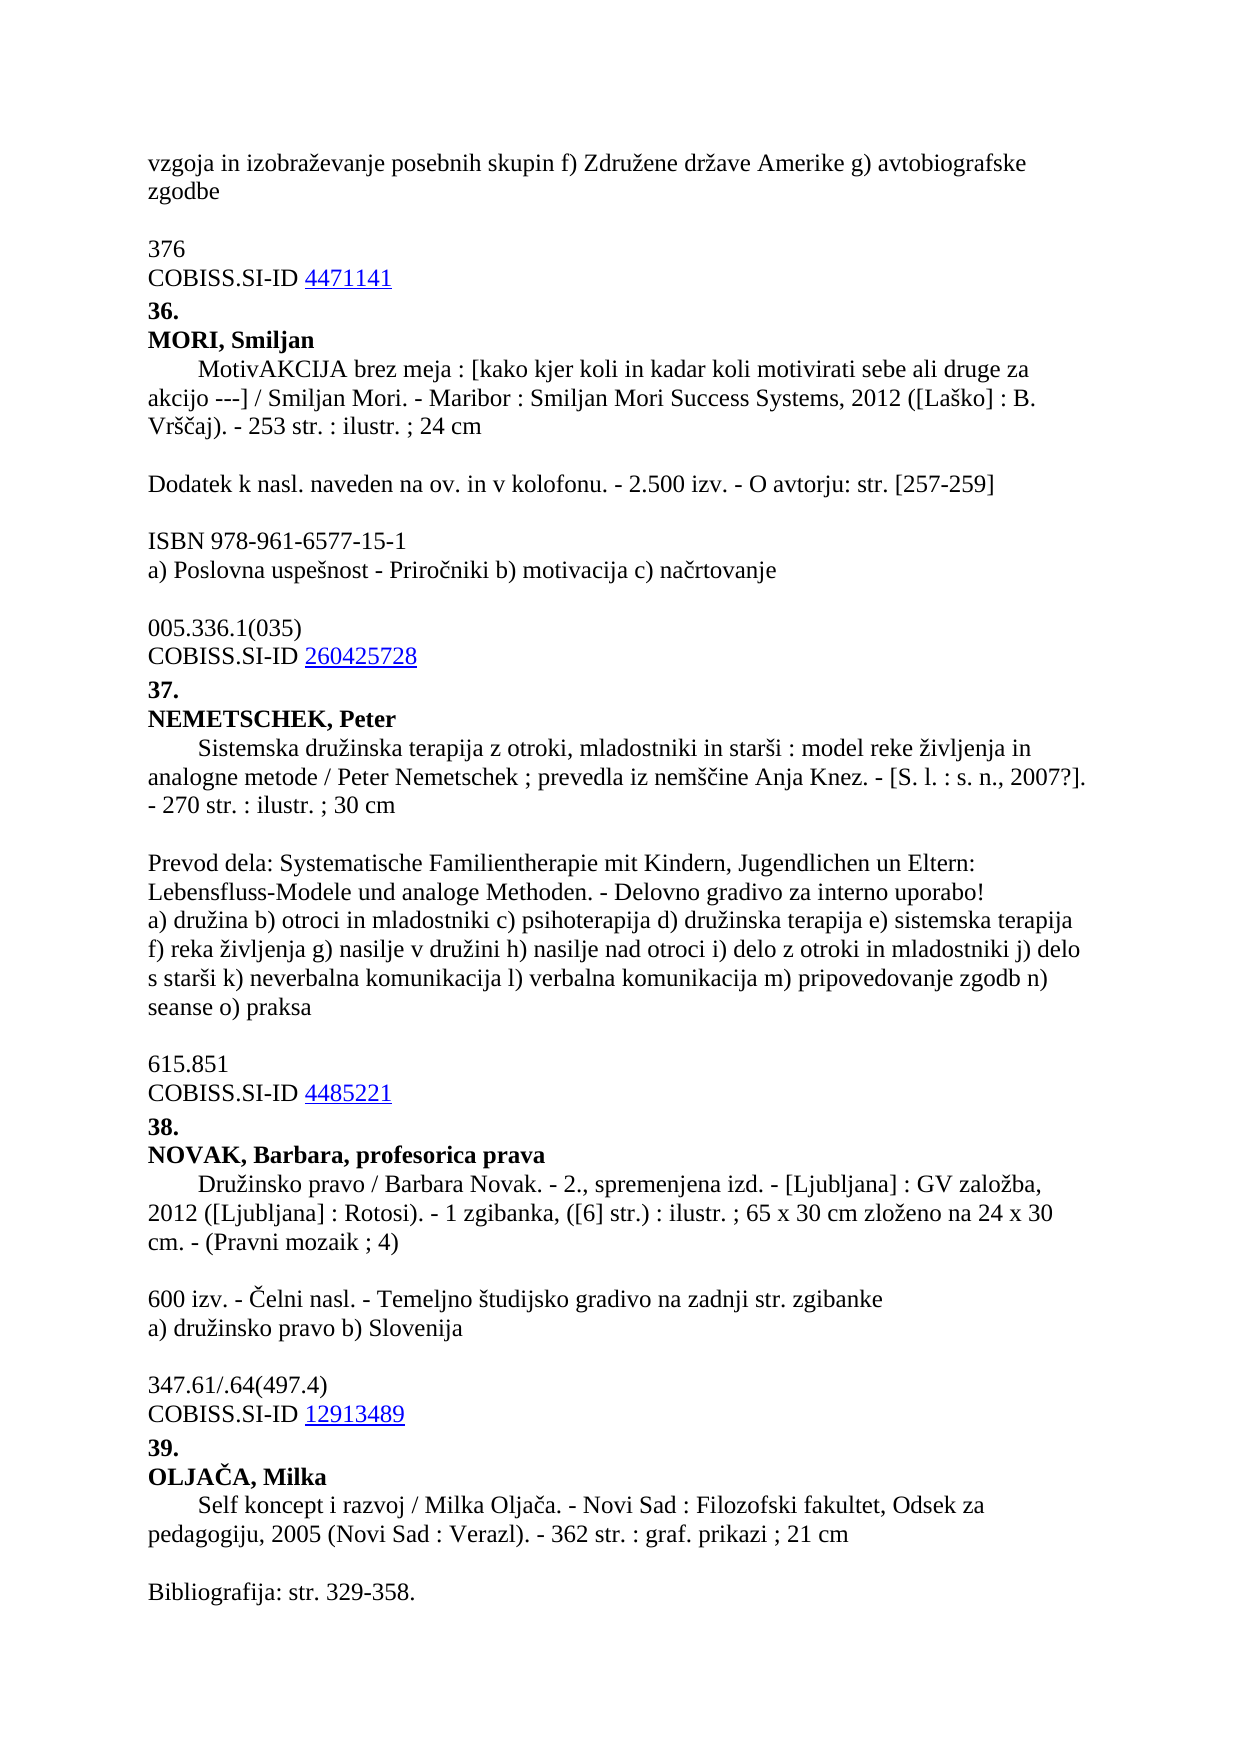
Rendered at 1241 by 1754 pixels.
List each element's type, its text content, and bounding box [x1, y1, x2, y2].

text 36. MORI, Smiljan MotivAKCIJA brez meja : [kako kjer koli in kadar koli motivirati sebe ali druge za akcijo ---] / Smiljan Mori. - Maribor : Smiljan Mori Success Systems, 2012 ([Laško] : B. Vrščaj). - 253 str. : ilustr. ; 24 cm Dodatek k nasl. naveden na ov. in v kolofonu. - 2.500 izv. - O avtorju: str. [257-259] ISBN 978-961-6577-15-1 a) Poslovna uspešnost - Priročniki b) motivacija c) načrtovanje 005.336.1(035) COBISS.SI-ID 260425728 [148, 296, 1093, 670]
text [148, 1433, 1093, 1606]
text 38. NOVAK, Barbara, profesorica prava Družinsko pravo / Barbara Novak. - 2., spremenjena izd. - [Ljubljana] : GV založba, 2012 ([Ljubljana] : Rotosi). - 1 zgibanka, ([6] str.) : ilustr. ; 65 x 30 cm zloženo na 24 x 30 cm. - (Pravni mozaik ; 4) 600 izv. - Čelni nasl. - Temeljno študijsko gradivo na zadnji str. zgibanke a) družinsko pravo b) Slovenija 347.61/.64(497.4) COBISS.SI-ID 12913489 [148, 1112, 1093, 1428]
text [148, 148, 1093, 291]
text 37. NEMETSCHEK, Peter Sistemska družinska terapija z otroki, mladostniki in starši : model reke življenja in analogne metode / Peter Nemetschek ; prevedla iz nemščine Anja Knez. - [S. l. : s. n., 2007?]. - 270 str. : ilustr. ; 30 cm Prevod dela: Systematische Familientherapie mit Kindern, Jugendlichen un Eltern: Lebensfluss-Modele und analoge Methoden. - Delovno gradivo za interno uporabo! a) družina b) otroci in mladostniki c) psihoterapija d) družinska terapija e) sistemska terapija f) reka življenja g) nasilje v družini h) nasilje nad otroci i) delo z otroki in mladostniki j) delo s starši k) neverbalna komunikacija l) verbalna komunikacija m) pripovedovanje zgodb n) seanse o) praksa 615.851 COBISS.SI-ID 4485221 [148, 675, 1093, 1107]
